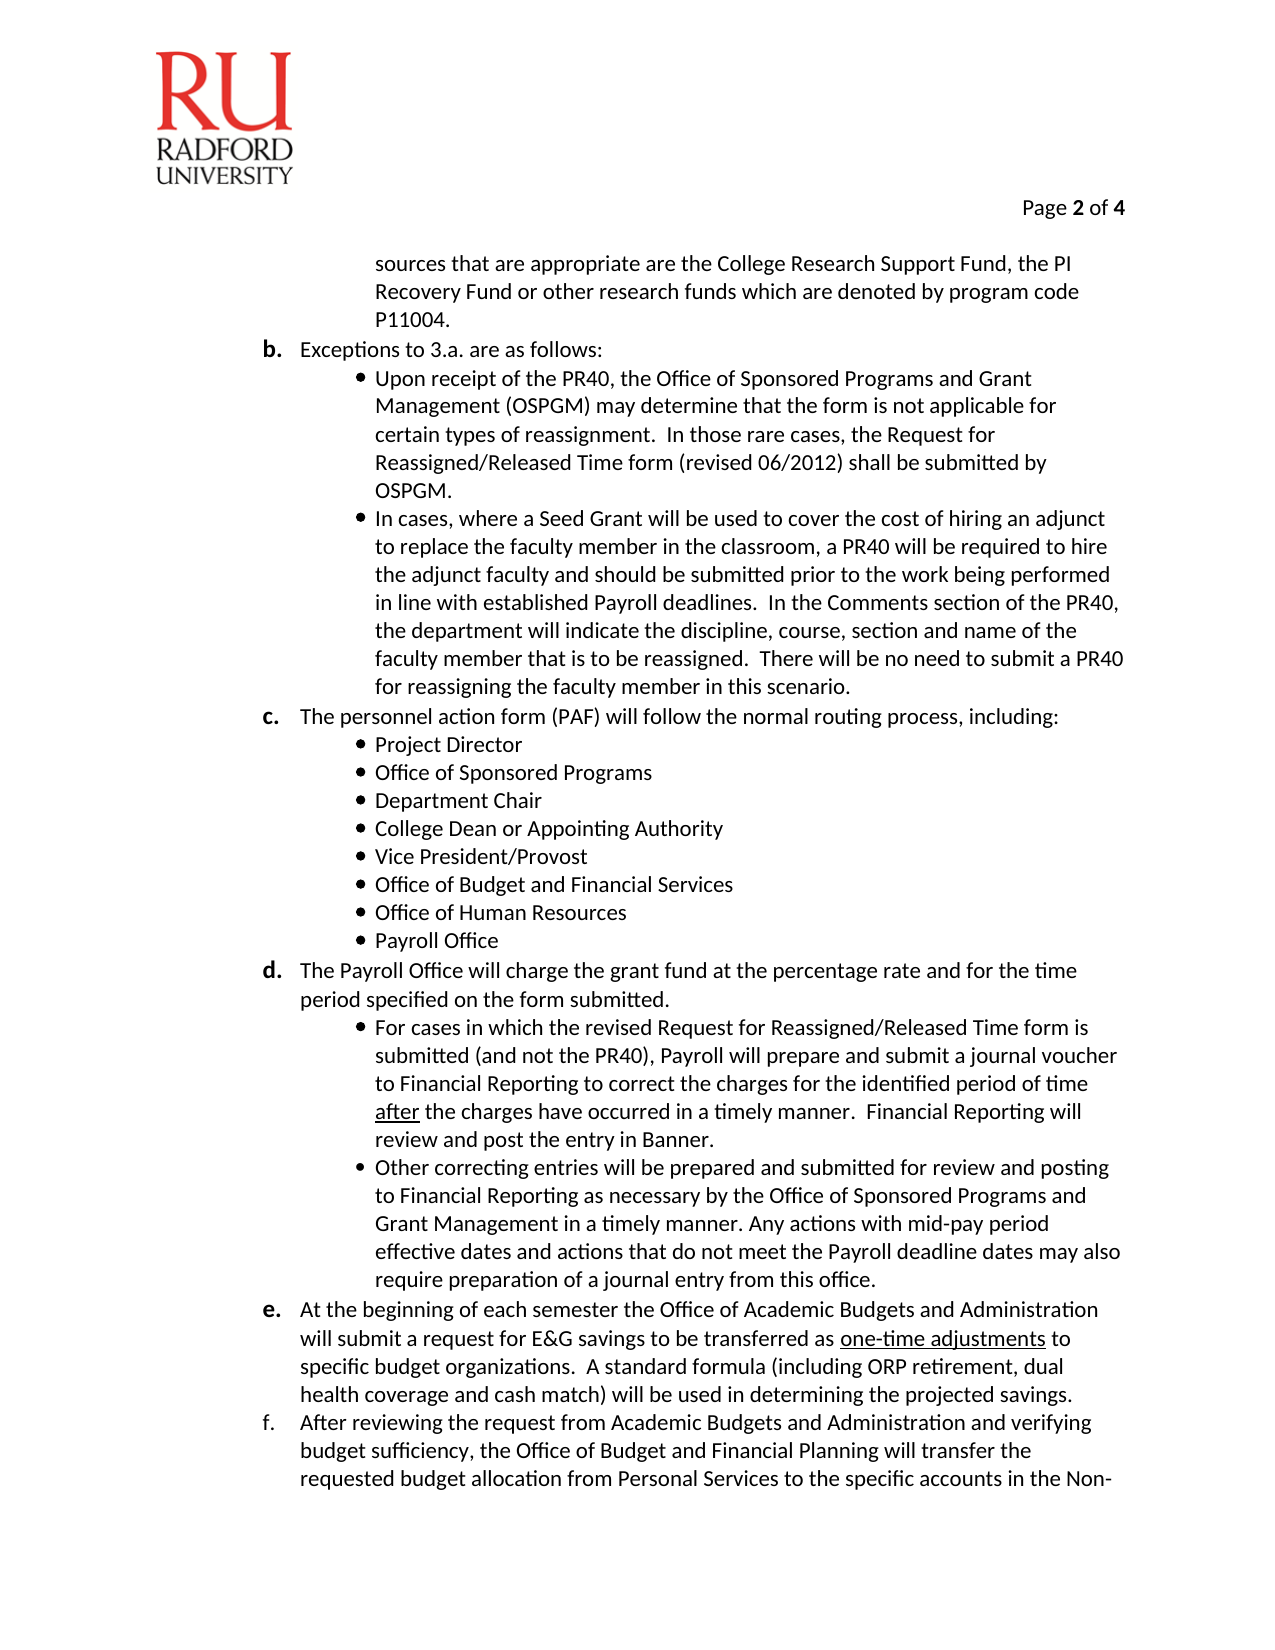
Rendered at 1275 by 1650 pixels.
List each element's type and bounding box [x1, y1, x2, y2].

picture [150, 45, 298, 193]
